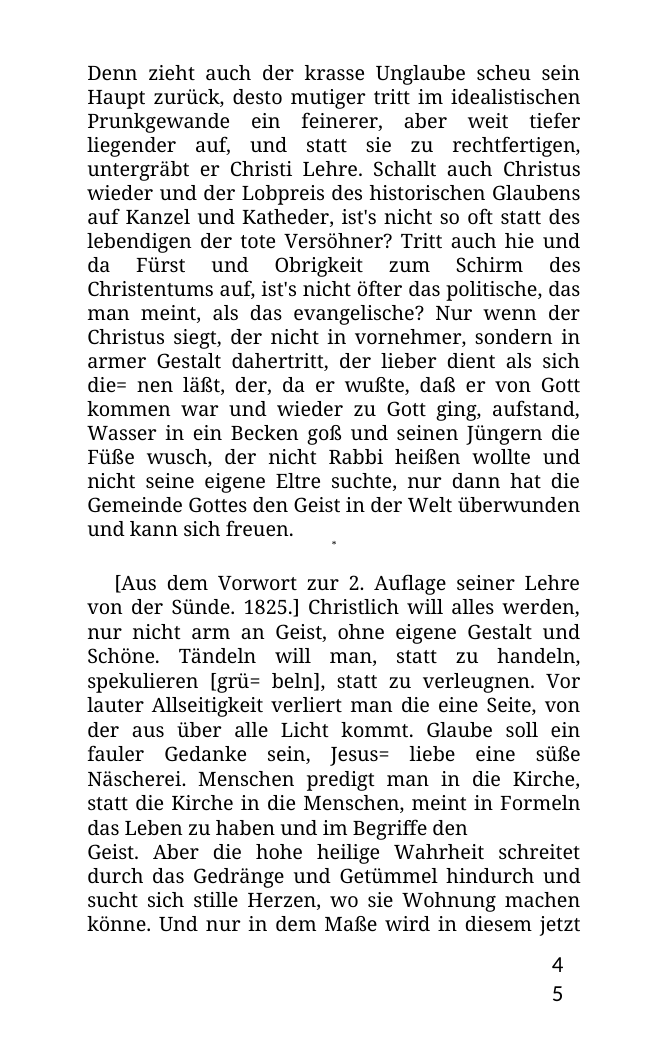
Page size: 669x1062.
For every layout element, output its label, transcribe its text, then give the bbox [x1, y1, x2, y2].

text [Aus dem Vorwort zur 2. Auflage seiner Lehre von der Sünde. 1825.] Christlich will alles werden, nur nicht arm an Geist, ohne eigene Gestalt und Schöne. Tändeln will man, statt zu handeln, spekulieren [grü= beln], statt zu verleugnen. Vor lauter Allseitigkeit verliert man die eine Seite, von der aus über alle Licht kommt. Glaube soll ein fauler Gedanke sein, Jesus= liebe eine süße Näscherei. Menschen predigt man in die Kirche, statt die Kirche in die Menschen, meint in Formeln das Leben zu haben und im Begriffe den [87, 571, 581, 840]
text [87, 840, 581, 936]
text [87, 62, 581, 541]
